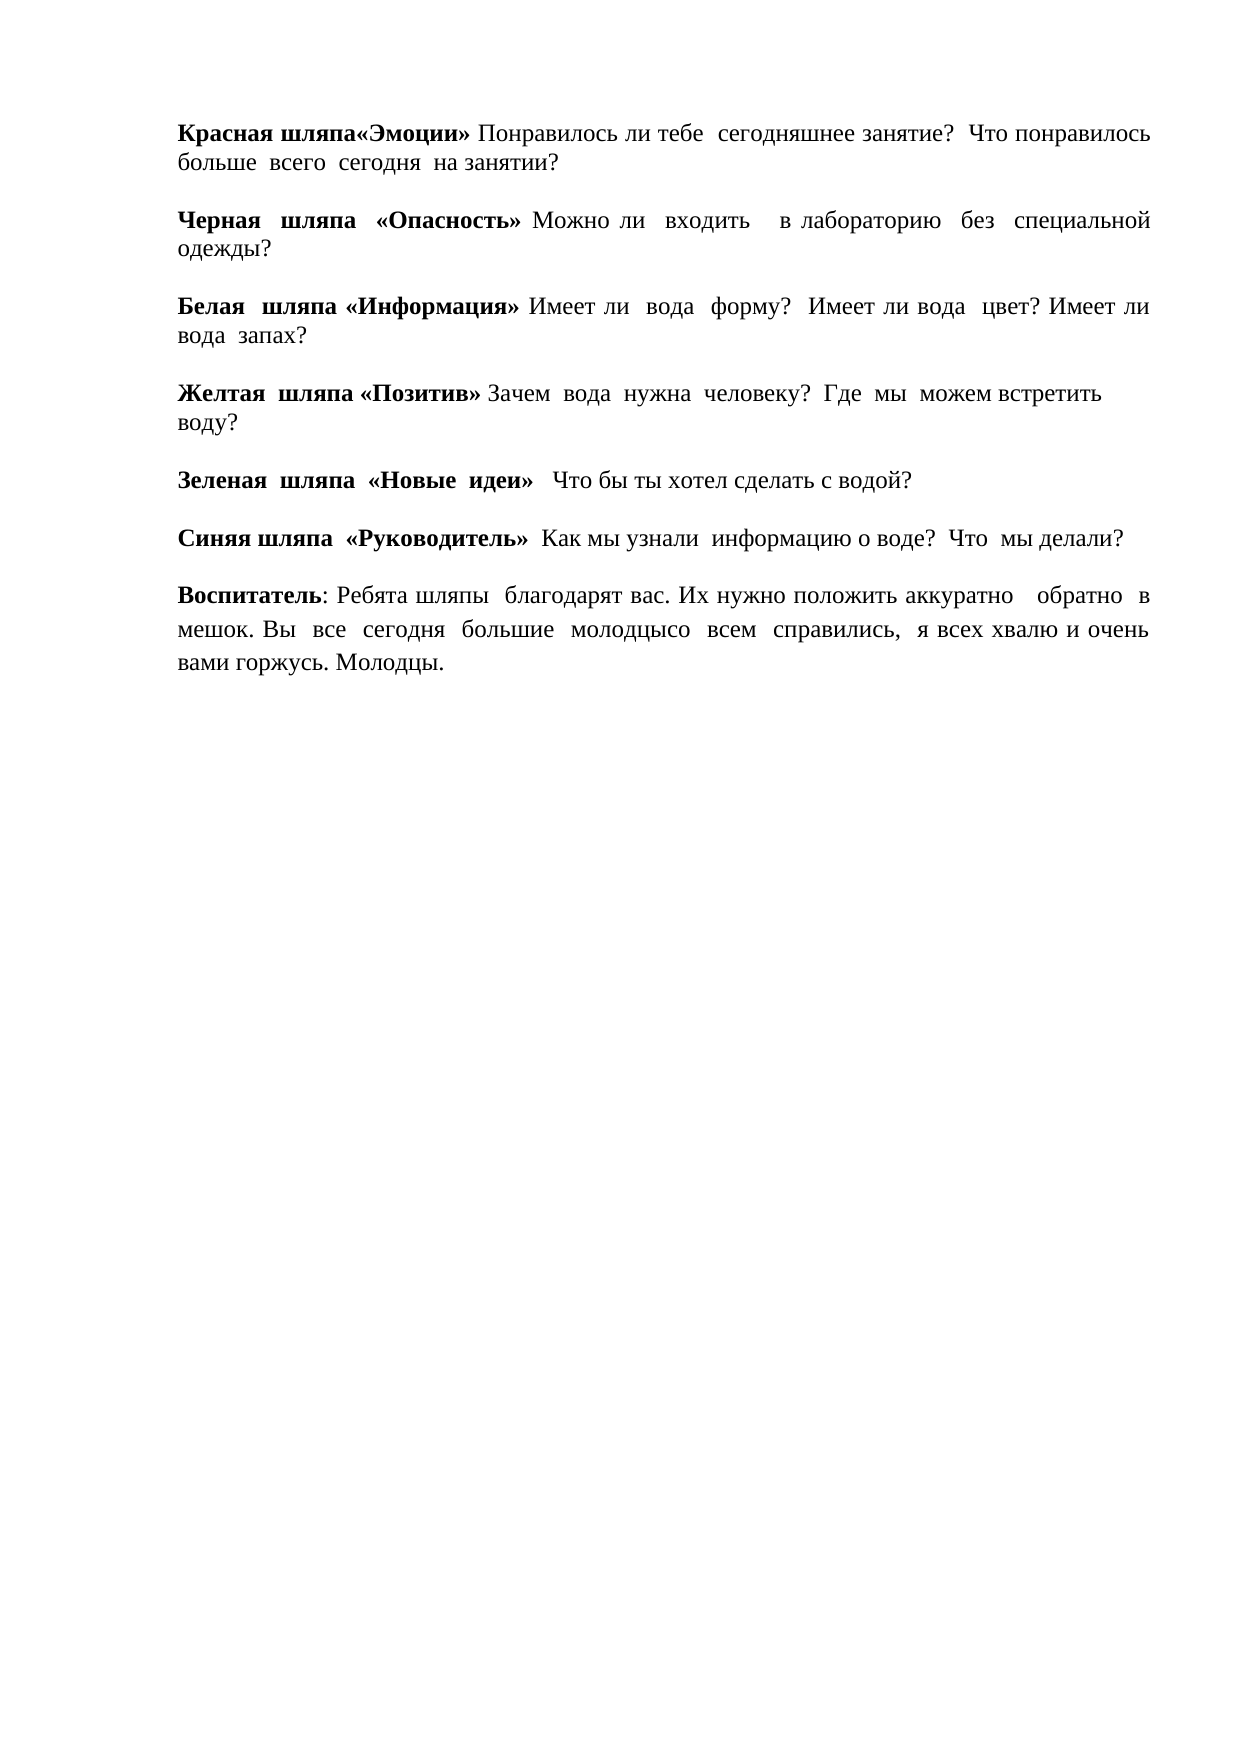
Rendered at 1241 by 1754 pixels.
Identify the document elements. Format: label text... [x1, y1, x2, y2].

text Зеленая шляпа «Новые идеи» Что бы ты хотел сделать с водой? [177, 465, 1152, 493]
text Желтая шляпа «Позитив» Зачем вода нужна человеку? Где мы можем встретить воду? [177, 378, 1152, 436]
text Воспитатель: Ребята шляпы благодарят вас. Их нужно положить аккуратно обратно в мешок. Вы все сегодня большие молодцысо всем справились, я всех хвалю и очень вами горжусь. Молодцы. [177, 581, 1152, 675]
text Черная шляпа «Опасность» Можно ли входить в лабораторию без специальной одежды? [177, 205, 1152, 262]
text Красная шляпа«Эмоции» Понравилось ли тебе сегодняшнее занятие? Что понравилось больше всего сегодня на занятии? [177, 118, 1152, 176]
text Белая шляпа «Информация» Имеет ли вода форму? Имеет ли вода цвет? Имеет ли вода запах? [177, 291, 1152, 349]
text Синяя шляпа «Руководитель» Как мы узнали информацию о воде? Что мы делали? [177, 523, 1152, 551]
